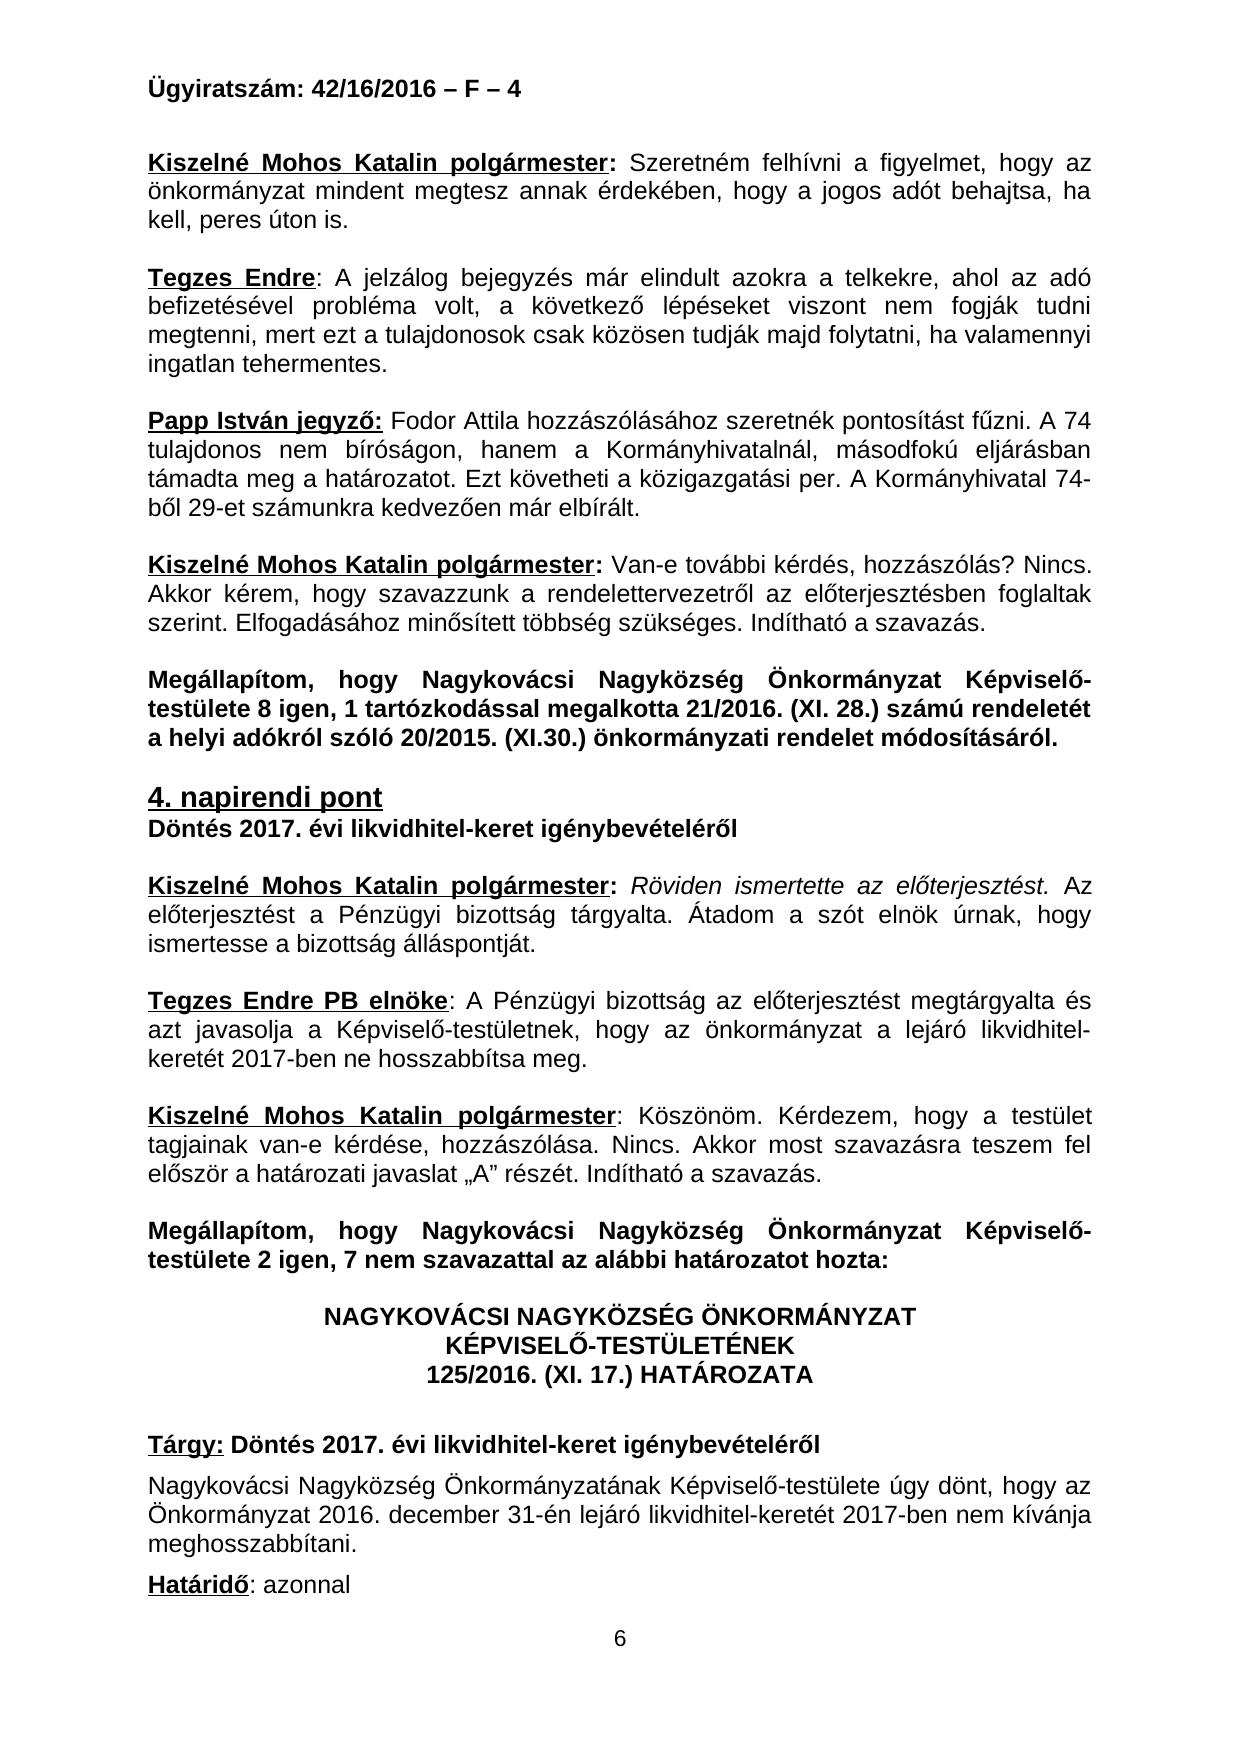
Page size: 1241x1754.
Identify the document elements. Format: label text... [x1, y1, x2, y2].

text Megállapítom, hogy Nagykovácsi Nagyközség Önkormányzat Képviselő-testülete 8 igen, 1 tartózkodással megalkotta 21/2016. (XI. 28.) számú rendeletét a helyi adókról szóló 20/2015. (XI.30.) önkormányzati rendelet módosításáról. [148, 665, 1093, 751]
text Papp István jegyző: Fodor Attila hozzászólásához szeretnék pontosítást fűzni. A 74 tulajdonos nem bíróságon, hanem a Kormányhivatalnál, másodfokú eljárásban támadta meg a határozatot. Ezt követheti a közigazgatási per. A Kormányhivatal 74-ből 29-et számunkra kedvezően már elbírált. [148, 406, 1093, 521]
text Nagykovácsi Nagyközség Önkormányzatának Képviselő-testülete úgy dönt, hogy az Önkormányzat 2016. december 31-én lejáró likvidhitel-keretét 2017-ben nem kívánja meghosszabbítani. [148, 1471, 1093, 1557]
text NAGYKOVÁCSI NAGYKÖZSÉG ÖNKORMÁNYZAT [148, 1302, 1093, 1331]
text Tárgy: Döntés 2017. évi likvidhitel-keret igénybevételéről [148, 1430, 1093, 1459]
text 125/2016. (XI. 17.) HATÁROZATA [148, 1360, 1093, 1389]
text Kiszelné Mohos Katalin polgármester: Röviden ismertette az előterjesztést. Az előterjesztést a Pénzügyi bizottság tárgyalta. Átadom a szót elnök úrnak, hogy ismertesse a bizottság álláspontját. [148, 871, 1093, 957]
title Határidő: azonnal [148, 1570, 1093, 1599]
text 4. napirendi pont [148, 780, 1093, 814]
text Tegzes Endre: A jelzálog bejegyzés már elindult azokra a telkekre, ahol az adó befizetésével probléma volt, a következő lépéseket viszont nem fogják tudni megtenni, mert ezt a tulajdonosok csak közösen tudják majd folytatni, ha valamennyi ingatlan tehermentes. [148, 263, 1093, 378]
text Kiszelné Mohos Katalin polgármester: Van-e további kérdés, hozzászólás? Nincs. Akkor kérem, hogy szavazzunk a rendelettervezetről az előterjesztésben foglaltak szerint. Elfogadásához minősített többség szükséges. Indítható a szavazás. [148, 550, 1093, 636]
text Döntés 2017. évi likvidhitel-keret igénybevételéről [148, 814, 1093, 842]
text Megállapítom, hogy Nagykovácsi Nagyközség Önkormányzat Képviselő-testülete 2 igen, 7 nem szavazattal az alábbi határozatot hozta: [148, 1216, 1093, 1274]
text Tegzes Endre PB elnöke: A Pénzügyi bizottság az előterjesztést megtárgyalta és azt javasolja a Képviselő-testületnek, hogy az önkormányzat a lejáró likvidhitel-keretét 2017-ben ne hosszabbítsa meg. [148, 986, 1093, 1072]
text KÉPVISELŐ-TESTÜLETÉNEK [148, 1331, 1093, 1360]
text Kiszelné Mohos Katalin polgármester: Szeretném felhívni a figyelmet, hogy az önkormányzat mindent megtesz annak érdekében, hogy a jogos adót behajtsa, ha kell, peres úton is. [148, 148, 1093, 234]
text Kiszelné Mohos Katalin polgármester: Köszönöm. Kérdezem, hogy a testület tagjainak van-e kérdése, hozzászólása. Nincs. Akkor most szavazásra teszem fel először a határozati javaslat „A” részét. Indítható a szavazás. [148, 1101, 1093, 1187]
